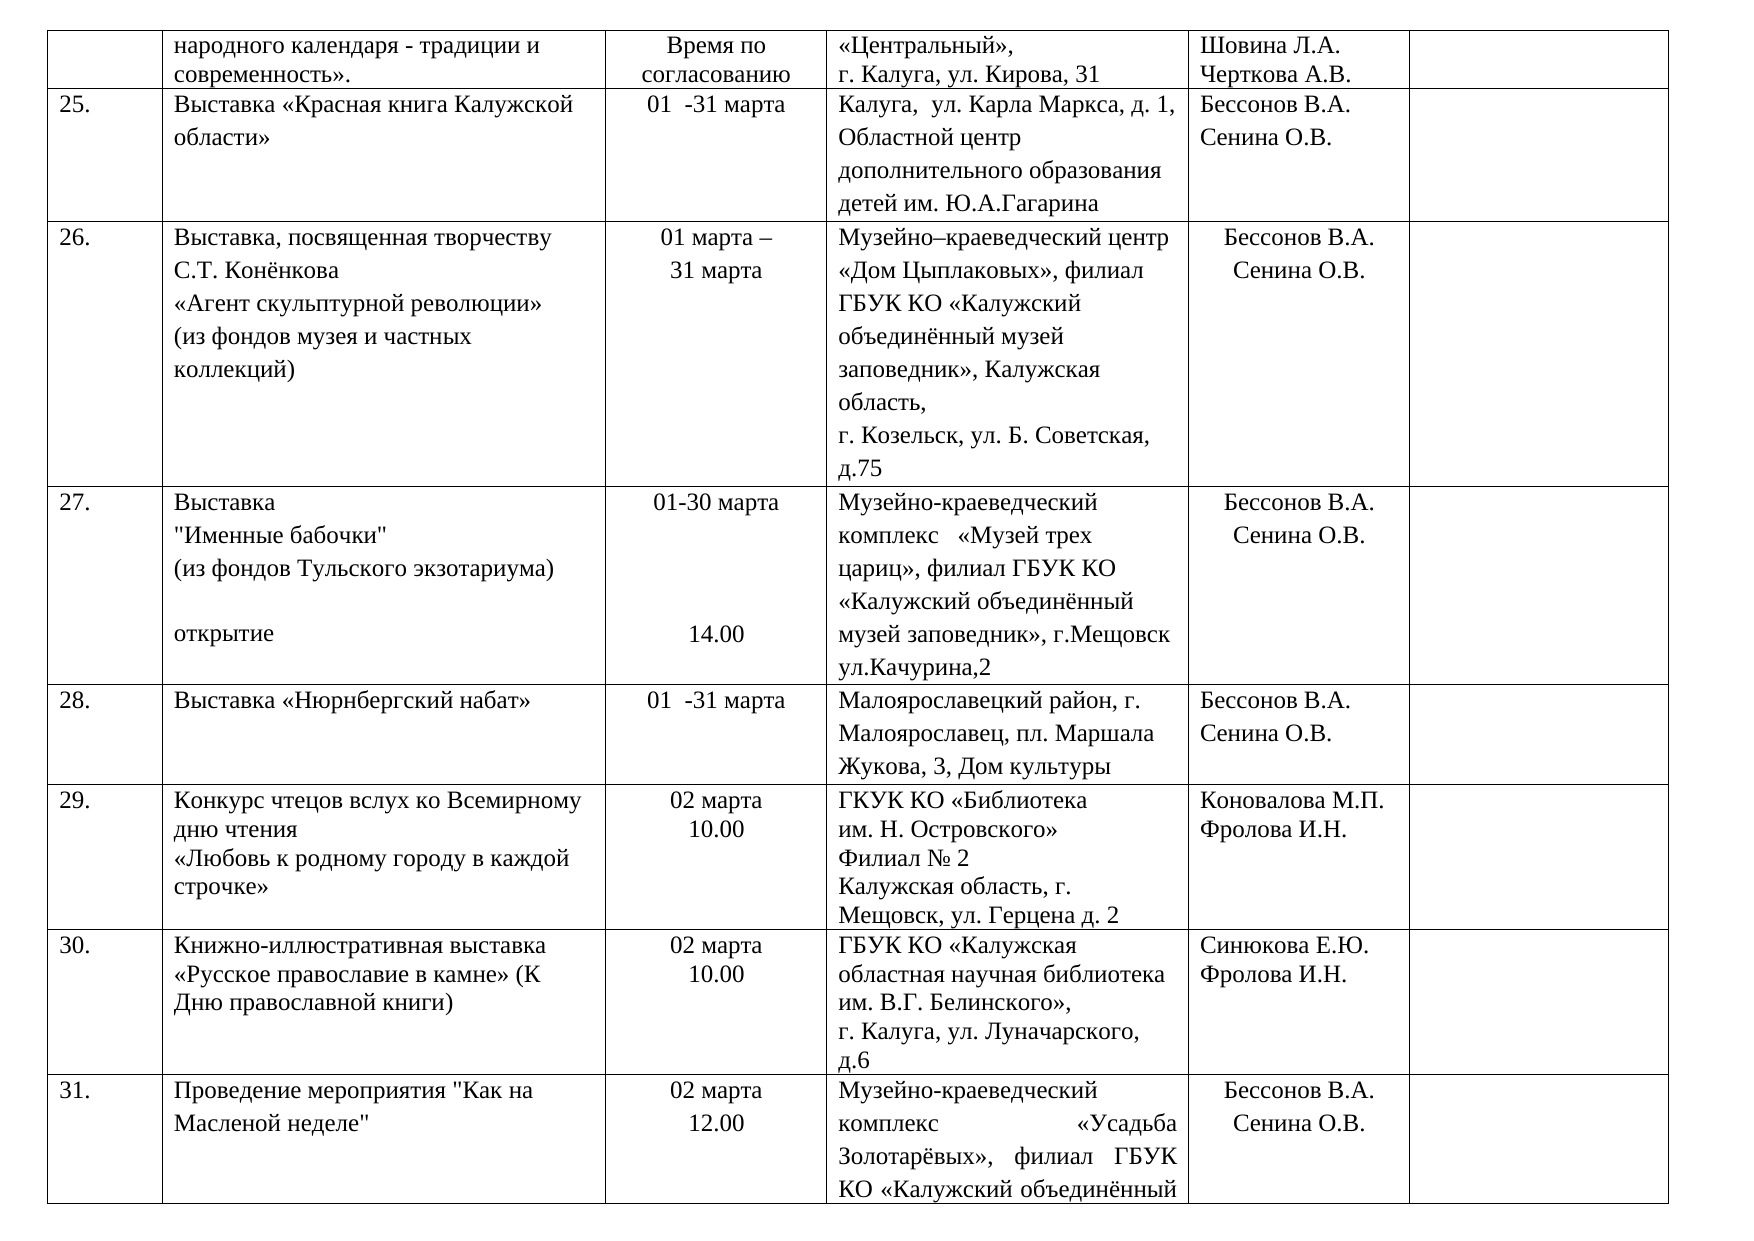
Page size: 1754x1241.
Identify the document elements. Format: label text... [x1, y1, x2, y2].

table_cell [48, 785, 162, 929]
table_cell [1410, 1075, 1668, 1202]
table_cell Бессонов В.А. Сенина О.В. [1189, 685, 1409, 784]
table_cell Выставка «Красная книга Калужской области» [163, 89, 605, 221]
table_cell [1410, 930, 1668, 1074]
table_cell 02 марта 10.00 [606, 930, 826, 1074]
table_cell ГБУК КО «Калужская областная научная библиотека им. В.Г. Белинского», г. Калуга, ул. Луначарского, д.6 [827, 930, 1188, 1074]
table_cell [827, 1075, 1188, 1202]
table_cell Бессонов В.А. Сенина О.В. [1189, 89, 1409, 221]
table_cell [163, 31, 605, 88]
table_cell Малоярославецкий район, г. Малоярославец, пл. Маршала Жукова, 3, Дом культуры [827, 685, 1188, 784]
table_cell Бессонов В.А. Сенина О.В. [1189, 222, 1409, 486]
table_cell ГКУК КО «Библиотека им. Н. Островского» Филиал № 2 Калужская область, г. Мещовск, ул. Герцена д. 2 [827, 785, 1188, 929]
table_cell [606, 31, 826, 88]
table_cell [1410, 31, 1668, 88]
table_cell [48, 487, 162, 684]
table_cell [48, 685, 162, 784]
table_cell Музейно–краеведческий центр «Дом Цыплаковых», филиал ГБУК КО «Калужский объединённый музей заповедник», Калужская область, г. Козельск, ул. Б. Советская, д.75 [827, 222, 1188, 486]
table_cell Калуга, ул. Карла Маркса, д. 1, Областной центр дополнительного образования детей им. Ю.А.Гагарина [827, 89, 1188, 221]
table_cell 02 марта 12.00 [606, 1075, 826, 1202]
table_cell [48, 930, 162, 1074]
table_cell 02 марта 10.00 [606, 785, 826, 929]
table_cell [48, 89, 162, 221]
table_cell [1410, 487, 1668, 684]
table_cell Музейно-краеведческий комплекс «Музей трех цариц», филиал ГБУК КО «Калужский объединённый музей заповедник», г.Мещовск ул.Качурина,2 [827, 487, 1188, 684]
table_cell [827, 31, 1188, 88]
table_cell 01 -31 марта [606, 89, 826, 221]
table_cell Книжно-иллюстративная выставка «Русское православие в камне» (К Дню православной книги) [163, 930, 605, 1074]
table_cell Выставка "Именные бабочки" (из фондов Тульского экзотариума) открытие [163, 487, 605, 684]
table_cell Коновалова М.П. Фролова И.Н. [1189, 785, 1409, 929]
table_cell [163, 1075, 605, 1202]
table_cell [48, 222, 162, 486]
table_cell [1410, 785, 1668, 929]
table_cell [1189, 31, 1409, 88]
table_cell Конкурс чтецов вслух ко Всемирному дню чтения «Любовь к родному городу в каждой строчке» [163, 785, 605, 929]
table_cell [1410, 89, 1668, 221]
table_cell Выставка «Нюрнбергский набат» [163, 685, 605, 784]
table_cell [1410, 685, 1668, 784]
table_cell 01 -31 марта [606, 685, 826, 784]
table_cell Выставка, посвященная творчеству С.Т. Конёнкова «Агент скульптурной революции» (из фондов музея и частных коллекций) [163, 222, 605, 486]
table_cell [48, 31, 162, 88]
table_cell [1410, 222, 1668, 486]
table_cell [1189, 1075, 1409, 1202]
table_cell 01-30 марта 14.00 [606, 487, 826, 684]
table_cell Синюкова Е.Ю. Фролова И.Н. [1189, 930, 1409, 1074]
table_cell Бессонов В.А. Сенина О.В. [1189, 487, 1409, 684]
table_cell [48, 1075, 162, 1202]
table_cell 01 марта – 31 марта [606, 222, 826, 486]
